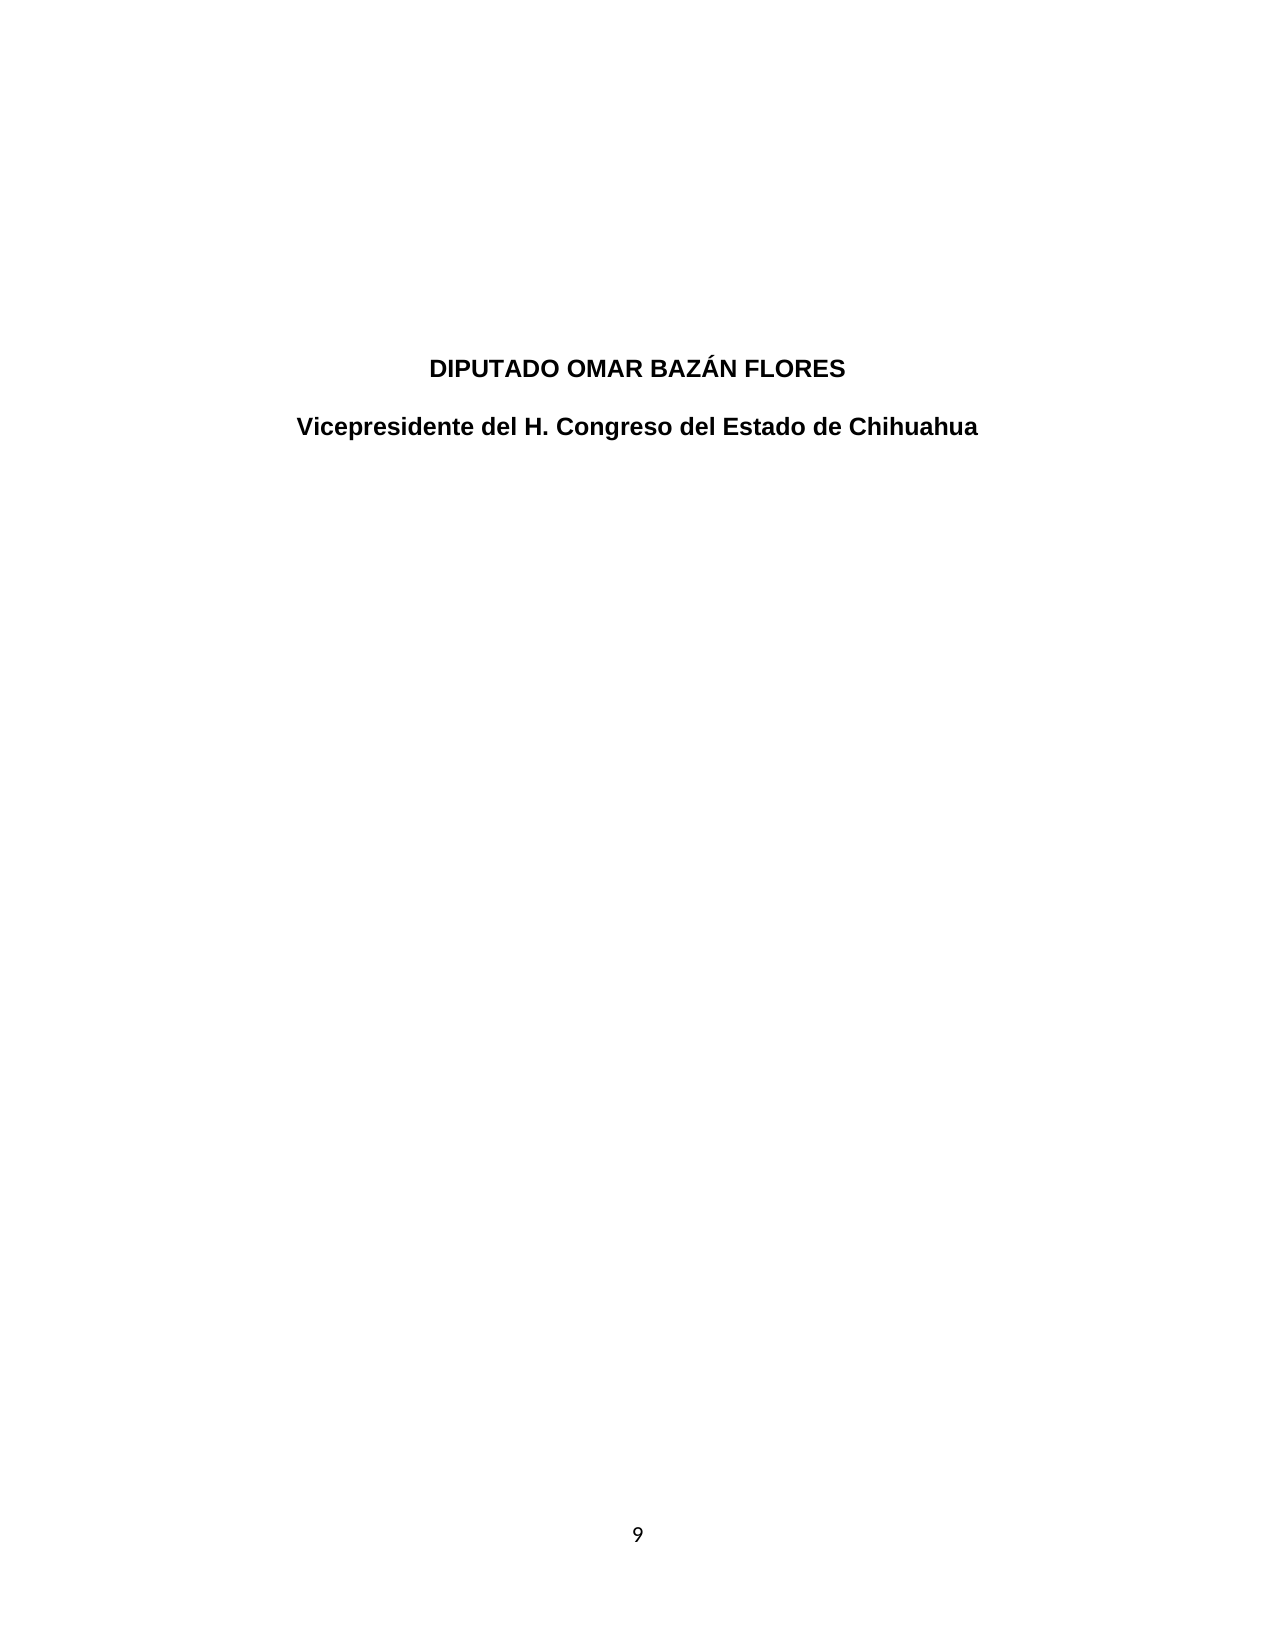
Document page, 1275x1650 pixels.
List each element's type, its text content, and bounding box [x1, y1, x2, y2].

text Vicepresidente del H. Congreso del Estado de Chihuahua [177, 412, 1098, 441]
text DIPUTADO OMAR BAZÁN FLORES [177, 354, 1098, 383]
